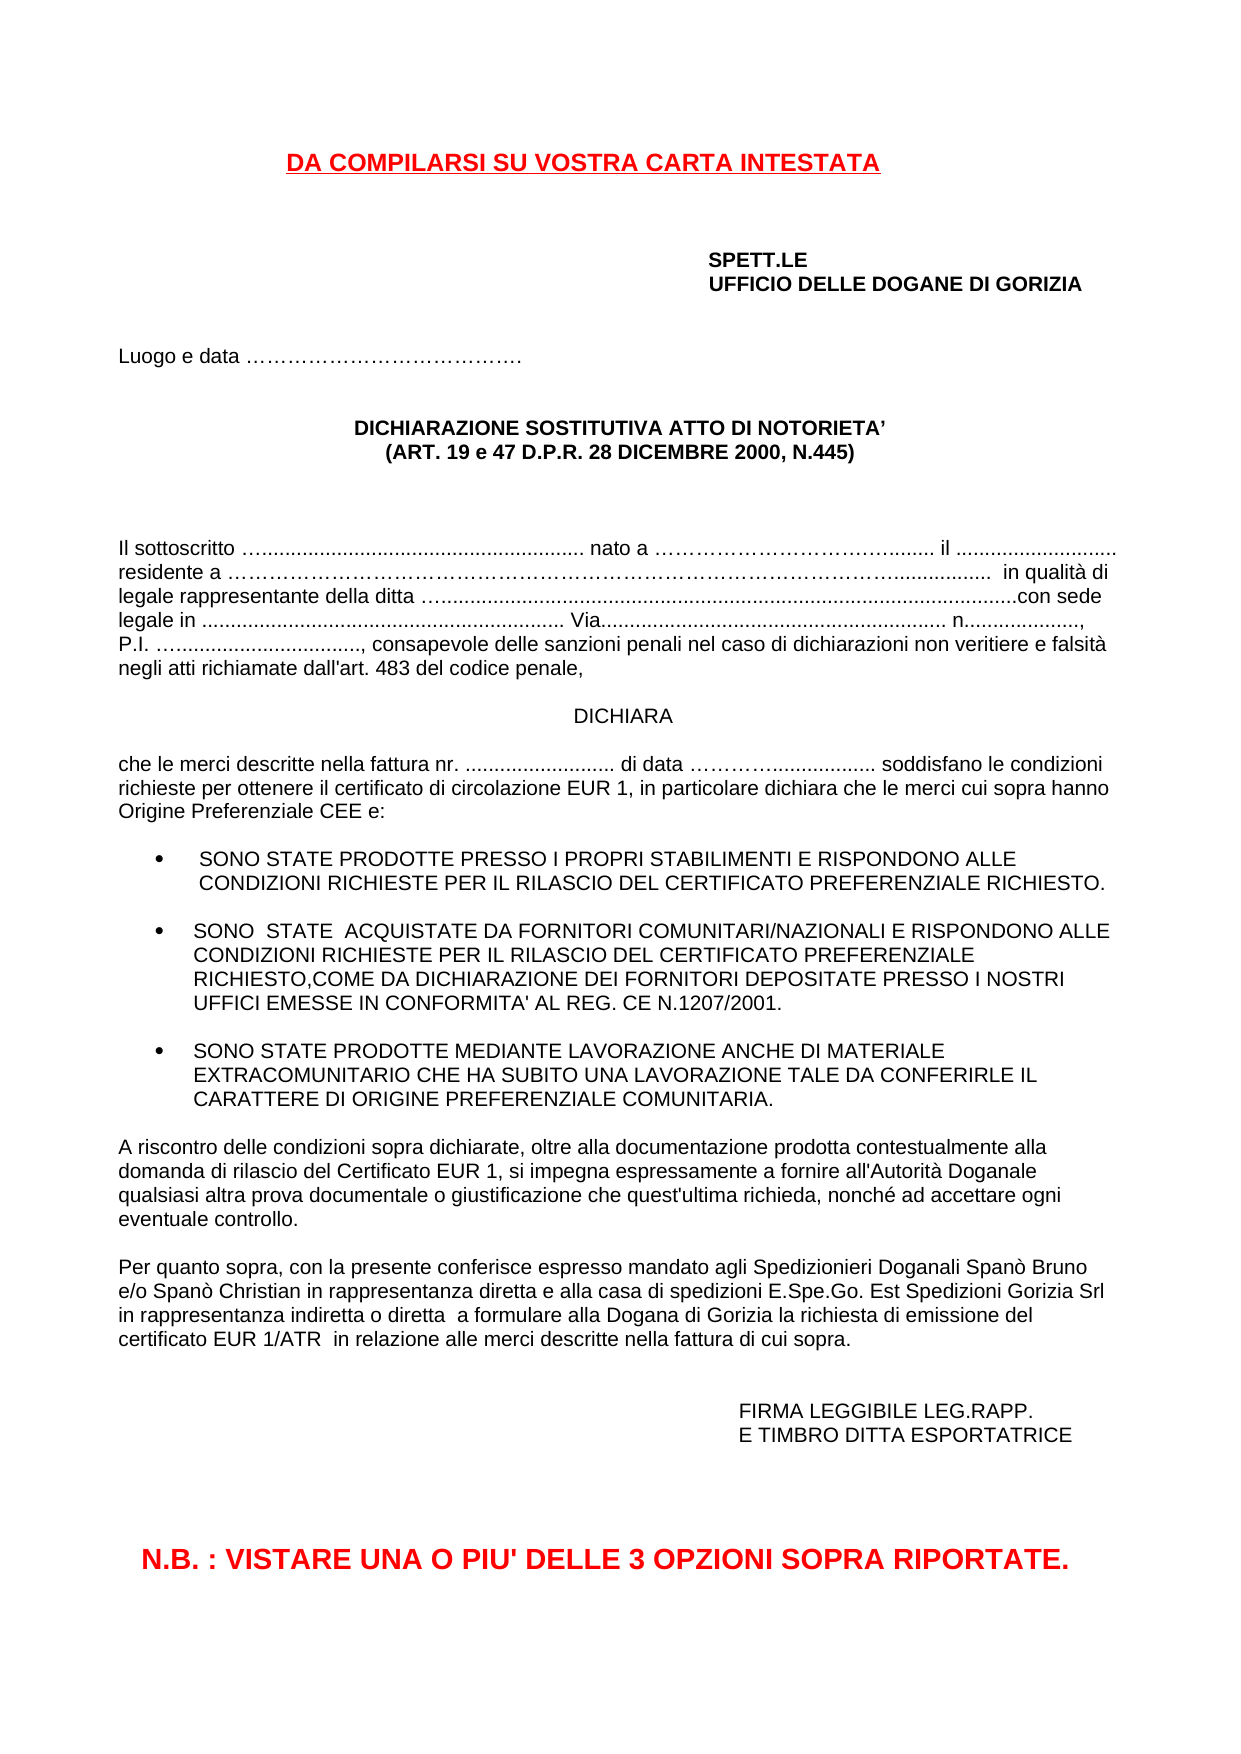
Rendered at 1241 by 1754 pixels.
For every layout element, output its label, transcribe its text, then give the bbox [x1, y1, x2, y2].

text DICHIARA [118, 703, 1122, 727]
text DA COMPILARSI SU VOSTRA CARTA INTESTATA [118, 148, 1048, 176]
text che le merci descritte nella fattura nr. .......................... di data ………….................. soddisfano le condizioni richieste per ottenere il certificato di circolazione EUR 1, in particolare dichiara che le merci cui sopra hanno Origine Preferenziale CEE e: [118, 751, 1122, 823]
text Per quanto sopra, con la presente conferisce espresso mandato agli Spedizionieri Doganali Spanò Bruno e/o Spanò Christian in rappresentanza diretta e alla casa di spedizioni E.Spe.Go. Est Spedizioni Gorizia Srl in rappresentanza indiretta o diretta a formulare alla Dogana di Gorizia la richiesta di emissione del certificato EUR 1/ATR in relazione alle merci descritte nella fattura di cui sopra. [118, 1255, 1122, 1351]
text SPETT.LE [118, 248, 1048, 272]
text A riscontro delle condizioni sopra dichiarate, oltre alla documentazione prodotta contestualmente alla domanda di rilascio del Certificato EUR 1, si impegna espressamente a fornire all'Autorità Doganale qualsiasi altra prova documentale o giustificazione che quest'ultima richieda, nonché ad accettare ogni eventuale controllo. [118, 1135, 1122, 1231]
text UFFICIO DELLE DOGANE DI GORIZIA [118, 272, 1122, 296]
list SONO STATE ACQUISTATE DA FORNITORI COMUNITARI/NAZIONALI E RISPONDONO ALLE CONDIZIONI RICHIESTE PER IL RILASCIO DEL CERTIFICATO PREFERENZIALE RICHIESTO,COME DA DICHIARAZIONE DEI FORNITORI DEPOSITATE PRESSO I NOSTRI UFFICI EMESSE IN CONFORMITA' AL REG. CE N.1207/2001. [156, 919, 1122, 1015]
list SONO STATE PRODOTTE PRESSO I PROPRI STABILIMENTI E RISPONDONO ALLE [156, 847, 1122, 871]
text FIRMA LEGGIBILE LEG.RAPP. E TIMBRO DITTA ESPORTATRICE [738, 1398, 1093, 1446]
text CONDIZIONI RICHIESTE PER IL RILASCIO DEL CERTIFICATO PREFERENZIALE RICHIESTO. [118, 871, 1122, 895]
text (ART. 19 e 47 D.P.R. 28 DICEMBRE 2000, N.445) [118, 440, 1122, 464]
text N.B. : VISTARE UNA O PIU' DELLE 3 OPZIONI SOPRA RIPORTATE. [118, 1542, 1093, 1576]
text Il sottoscritto …........................................................ nato a ………………………….…........ il ............................ residente a ……………………………………………………………………………………................. in qualità di [118, 536, 1122, 584]
text legale rappresentante della ditta …....................................................................................................con sede legale in ............................................................... Via............................................................ n...................., P.I. …................................, consapevole delle sanzioni penali nel caso di dichiarazioni non veritiere e falsità negli atti richiamate dall'art. 483 del codice penale, [118, 584, 1122, 679]
text Luogo e data …………………………………. [118, 344, 1122, 368]
text DICHIARAZIONE SOSTITUTIVA ATTO DI NOTORIETA’ [118, 416, 1122, 440]
list SONO STATE PRODOTTE MEDIANTE LAVORAZIONE ANCHE DI MATERIALE EXTRACOMUNITARIO CHE HA SUBITO UNA LAVORAZIONE TALE DA CONFERIRLE IL CARATTERE DI ORIGINE PREFERENZIALE COMUNITARIA. [156, 1039, 1122, 1111]
